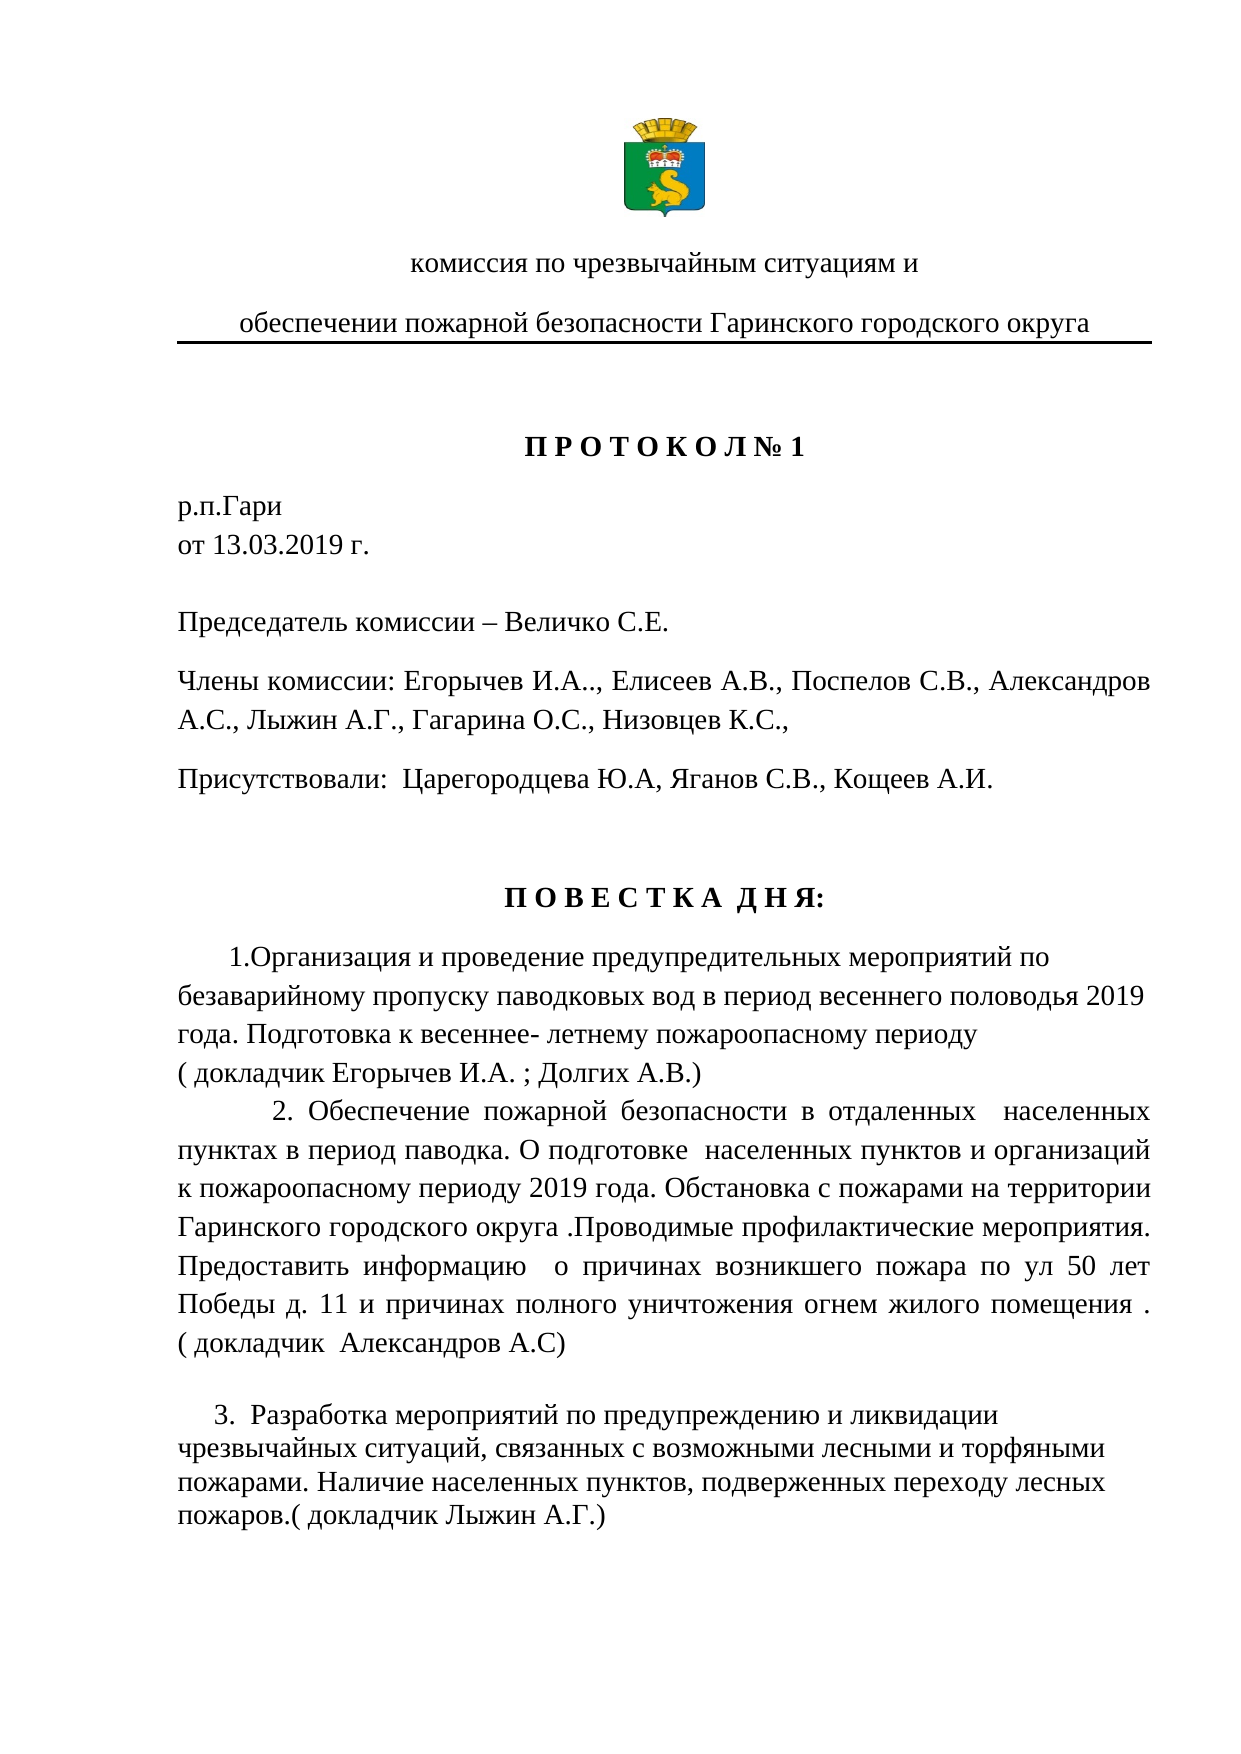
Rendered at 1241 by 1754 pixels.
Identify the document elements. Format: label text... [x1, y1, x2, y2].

text комиссия по чрезвычайным ситуациям и [177, 246, 1152, 279]
text р.п.Гари [177, 488, 1152, 522]
text 3. Разработка мероприятий по предупреждению и ликвидации чрезвычайных ситуаций, связанных с возможными лесными и торфяными пожарами. Наличие населенных пунктов, подверженных переходу лесных пожаров.( докладчик Лыжин А.Г.) [177, 1397, 1152, 1531]
text Председатель комиссии – Величко С.Е. [177, 604, 1152, 637]
text Присутствовали: Царегородцева Ю.А, Яганов С.В., Кощеев А.И. [177, 761, 1152, 795]
picture [624, 118, 705, 217]
text от 13.03.2019 г. [177, 527, 1152, 560]
text 2. Обеспечение пожарной безопасности в отдаленных населенных пунктах в период паводка. О подготовке населенных пунктов и организаций к пожароопасному периоду 2019 года. Обстановка с пожарами на территории Гаринского городского округа .Проводимые профилактические мероприятия. Предоставить информацию о причинах возникшего пожара по ул 50 лет Победы д. 11 и причинах полного уничтожения огнем жилого помещения . ( докладчик Александров А.С) [177, 1093, 1152, 1358]
text 1.Организация и проведение предупредительных мероприятий по безаварийному пропуску паводковых вод в период весеннего половодья 2019 года. Подготовка к весеннее- летнему пожароопасному периоду ( докладчик Егорычев И.А. ; Долгих А.В.) [177, 939, 1152, 1088]
text Члены комиссии: Егорычев И.А.., Елисеев А.В., Поспелов С.В., Александров А.С., Лыжин А.Г., Гагарина О.С., Низовцев К.С., [177, 663, 1152, 735]
text П Р О Т О К О Л № 1 [177, 429, 1152, 462]
text обеспечении пожарной безопасности Гаринского городского округа [177, 305, 1152, 341]
text П О В Е С Т К А Д Н Я: [177, 880, 1152, 913]
